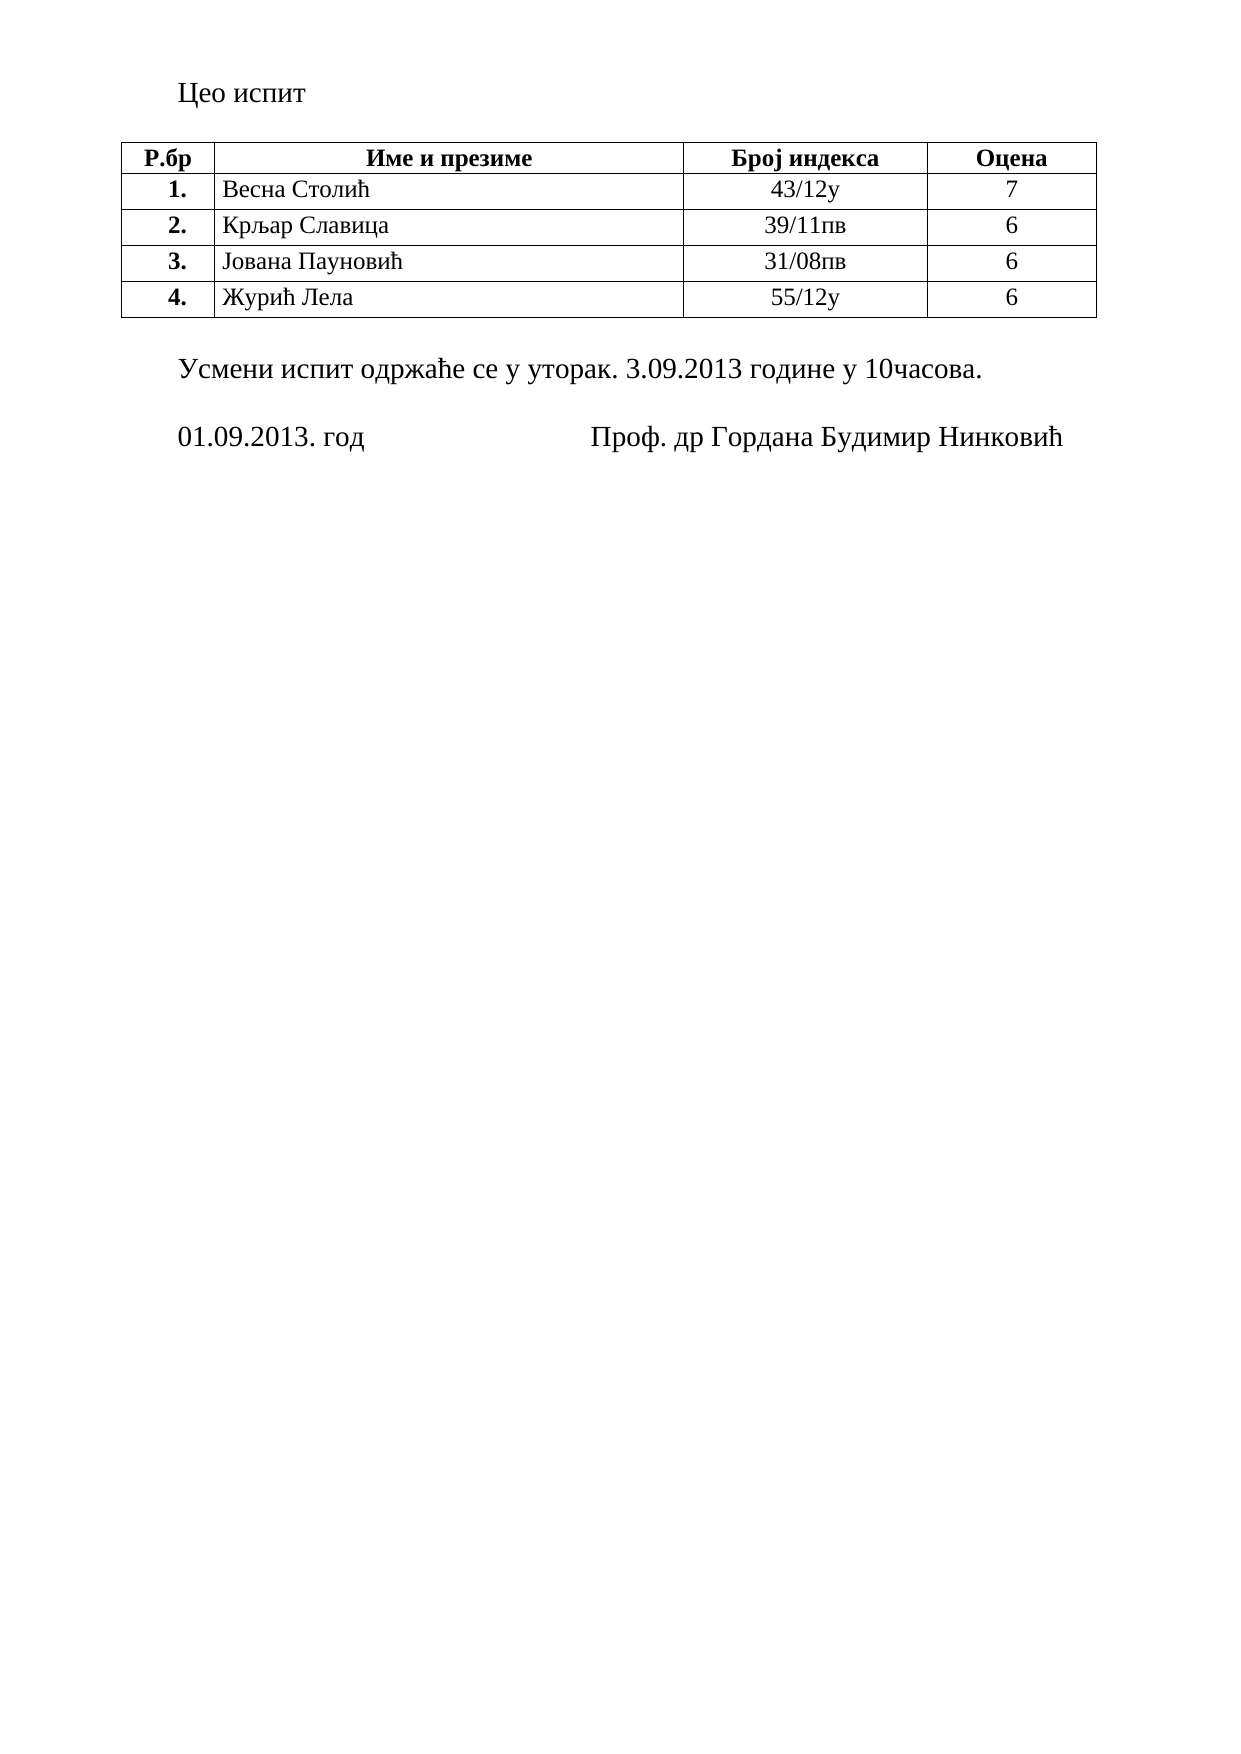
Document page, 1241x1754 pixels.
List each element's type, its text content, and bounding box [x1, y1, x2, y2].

table_cell [122, 210, 214, 245]
table_header Име и презиме [215, 143, 683, 173]
table_cell Јована Пауновић [215, 246, 683, 281]
table_cell 39/11пв [684, 210, 927, 245]
table_cell 7 [928, 174, 1096, 209]
table_cell [122, 174, 214, 209]
table_header Број индекса [684, 143, 927, 173]
table_cell [122, 246, 214, 281]
text 01.09.2013. год Проф. др Гордана Будимир Нинковић [177, 419, 1122, 452]
table_header Р.бр [122, 143, 214, 173]
table_cell Весна Столић [215, 174, 683, 209]
table_cell 6 [928, 246, 1096, 281]
table_cell Журић Лела [215, 282, 683, 317]
text Цео испит [177, 75, 1122, 108]
table_cell 43/12у [684, 174, 927, 209]
table_cell 31/08пв [684, 246, 927, 281]
text Усмени испит одржаће се у уторак. 3.09.2013 године у 10часова. [177, 352, 1122, 385]
table_cell 6 [928, 210, 1096, 245]
table_cell 6 [928, 282, 1096, 317]
table_header Оцена [928, 143, 1096, 173]
table_cell 55/12у [684, 282, 927, 317]
table_cell Крљар Славица [215, 210, 683, 245]
table_cell [122, 282, 214, 317]
